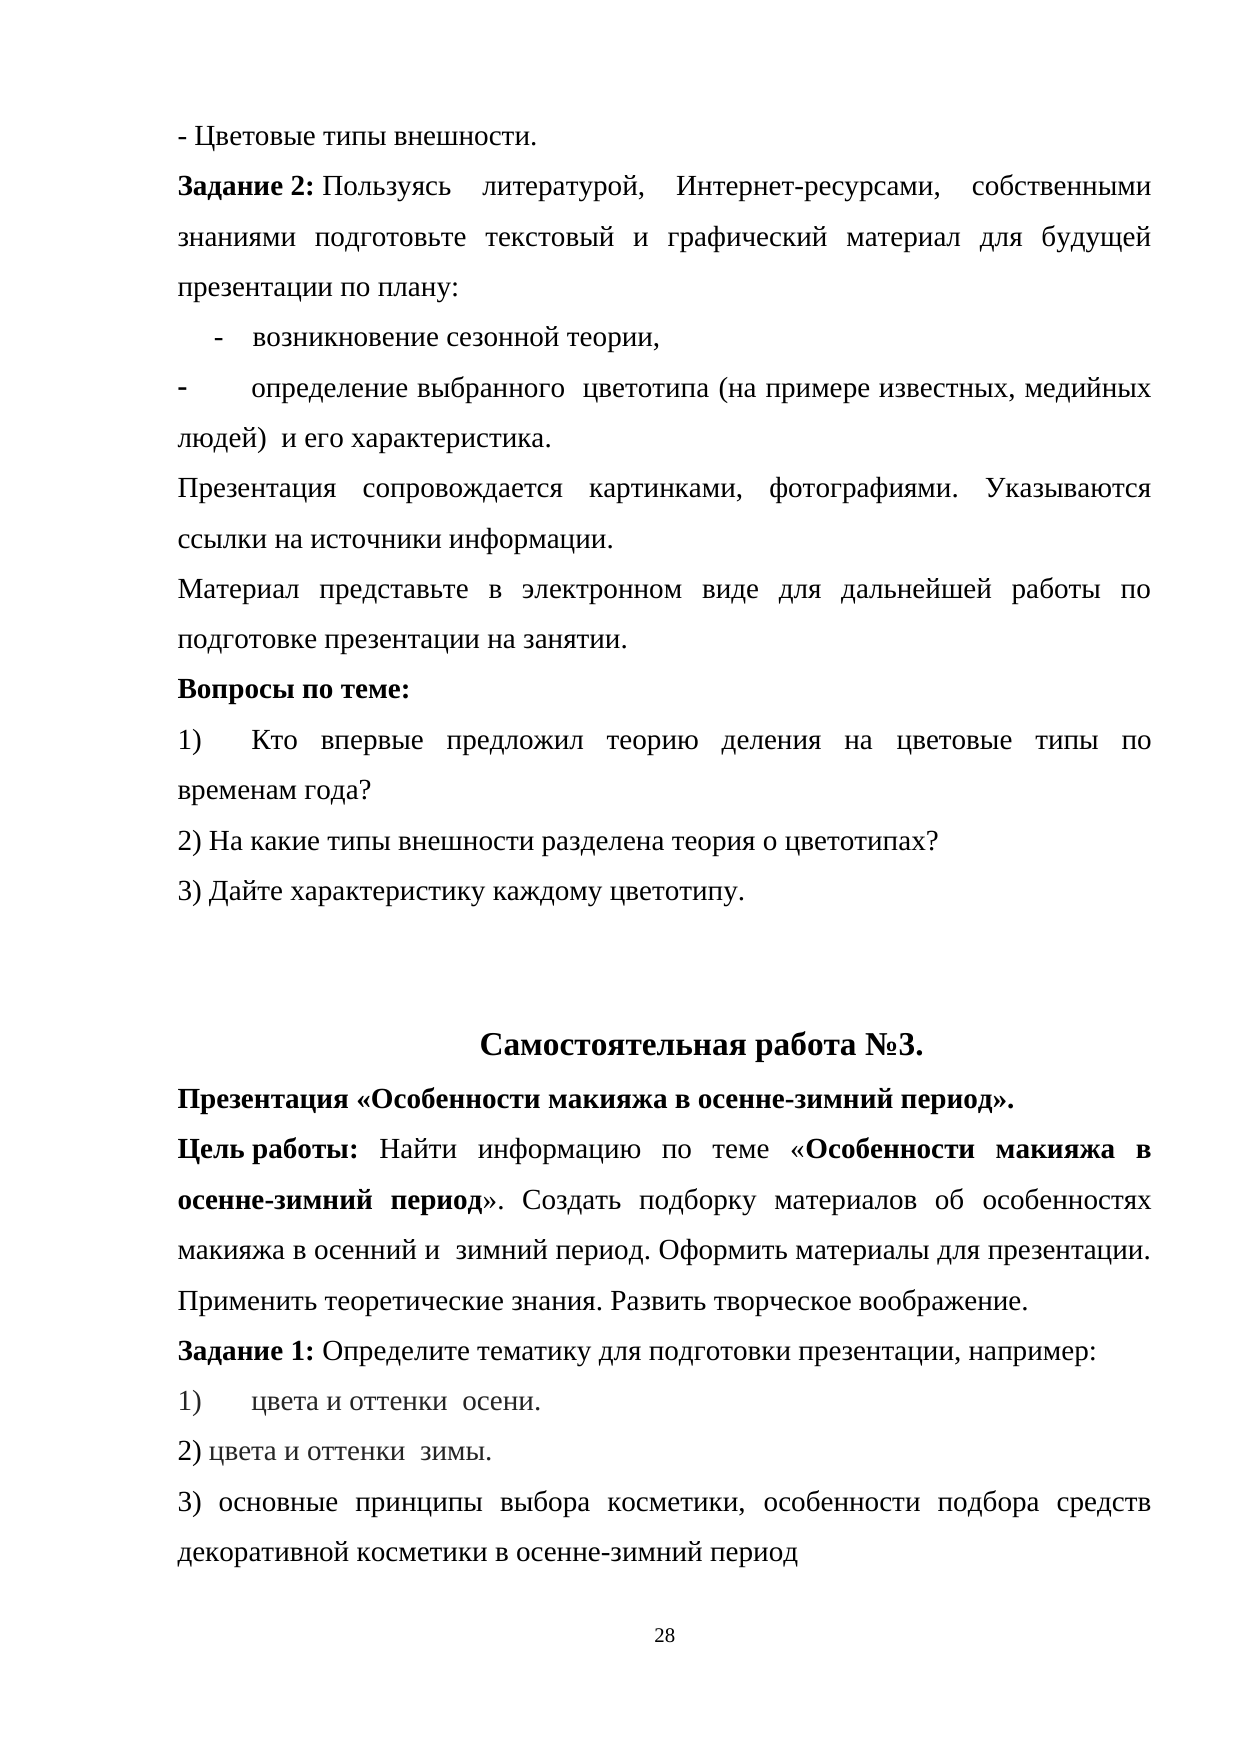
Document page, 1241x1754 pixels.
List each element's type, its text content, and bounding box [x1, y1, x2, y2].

text Задание 2: Пользуясь литературой, Интернет-ресурсами, собственными знаниями подготовьте текстовый и графический материал для будущей презентации по плану: [177, 168, 1152, 303]
subtitle Самостоятельная работа №3. [177, 1024, 1152, 1062]
text Вопросы по теме: [177, 672, 1152, 705]
text Задание 1: Определите тематику для подготовки презентации, например: [177, 1333, 1152, 1366]
text 3) Дайте характеристику каждому цветотипу. [177, 873, 1152, 906]
subtitle 2) На какие типы внешности разделена теория о цветотипах? [177, 823, 1152, 856]
text Презентация «Особенности макияжа в осенне-зимний период». [177, 1081, 1152, 1115]
list цвета и оттенки осени. [177, 1383, 1152, 1417]
list определение выбранного цветотипа (на примере известных, медийных людей) и его характеристика. [177, 370, 1152, 454]
text Презентация сопровождается картинками, фотографиями. Указываются ссылки на источники информации. [177, 470, 1152, 554]
text - возникновение сезонной теории, [177, 319, 1152, 353]
text 3) основные принципы выбора косметики, особенности подбора средств декоративной косметики в осенне-зимний период [177, 1484, 1152, 1568]
list Кто впервые предложил теорию деления на цветовые типы по временам года? [177, 722, 1152, 806]
text Цель работы: Найти информацию по теме «Особенности макияжа в осенне-зимний период». Создать подборку материалов об особенностях макияжа в осенний и зимний период. Оформить материалы для презентации. Применить теоретические знания. Развить творческое воображение. [177, 1132, 1152, 1316]
text - Цветовые типы внешности. [177, 118, 1152, 152]
list 2) цвета и оттенки зимы. [177, 1433, 1152, 1467]
text Материал представьте в электронном виде для дальнейшей работы по подготовке презентации на занятии. [177, 571, 1152, 655]
